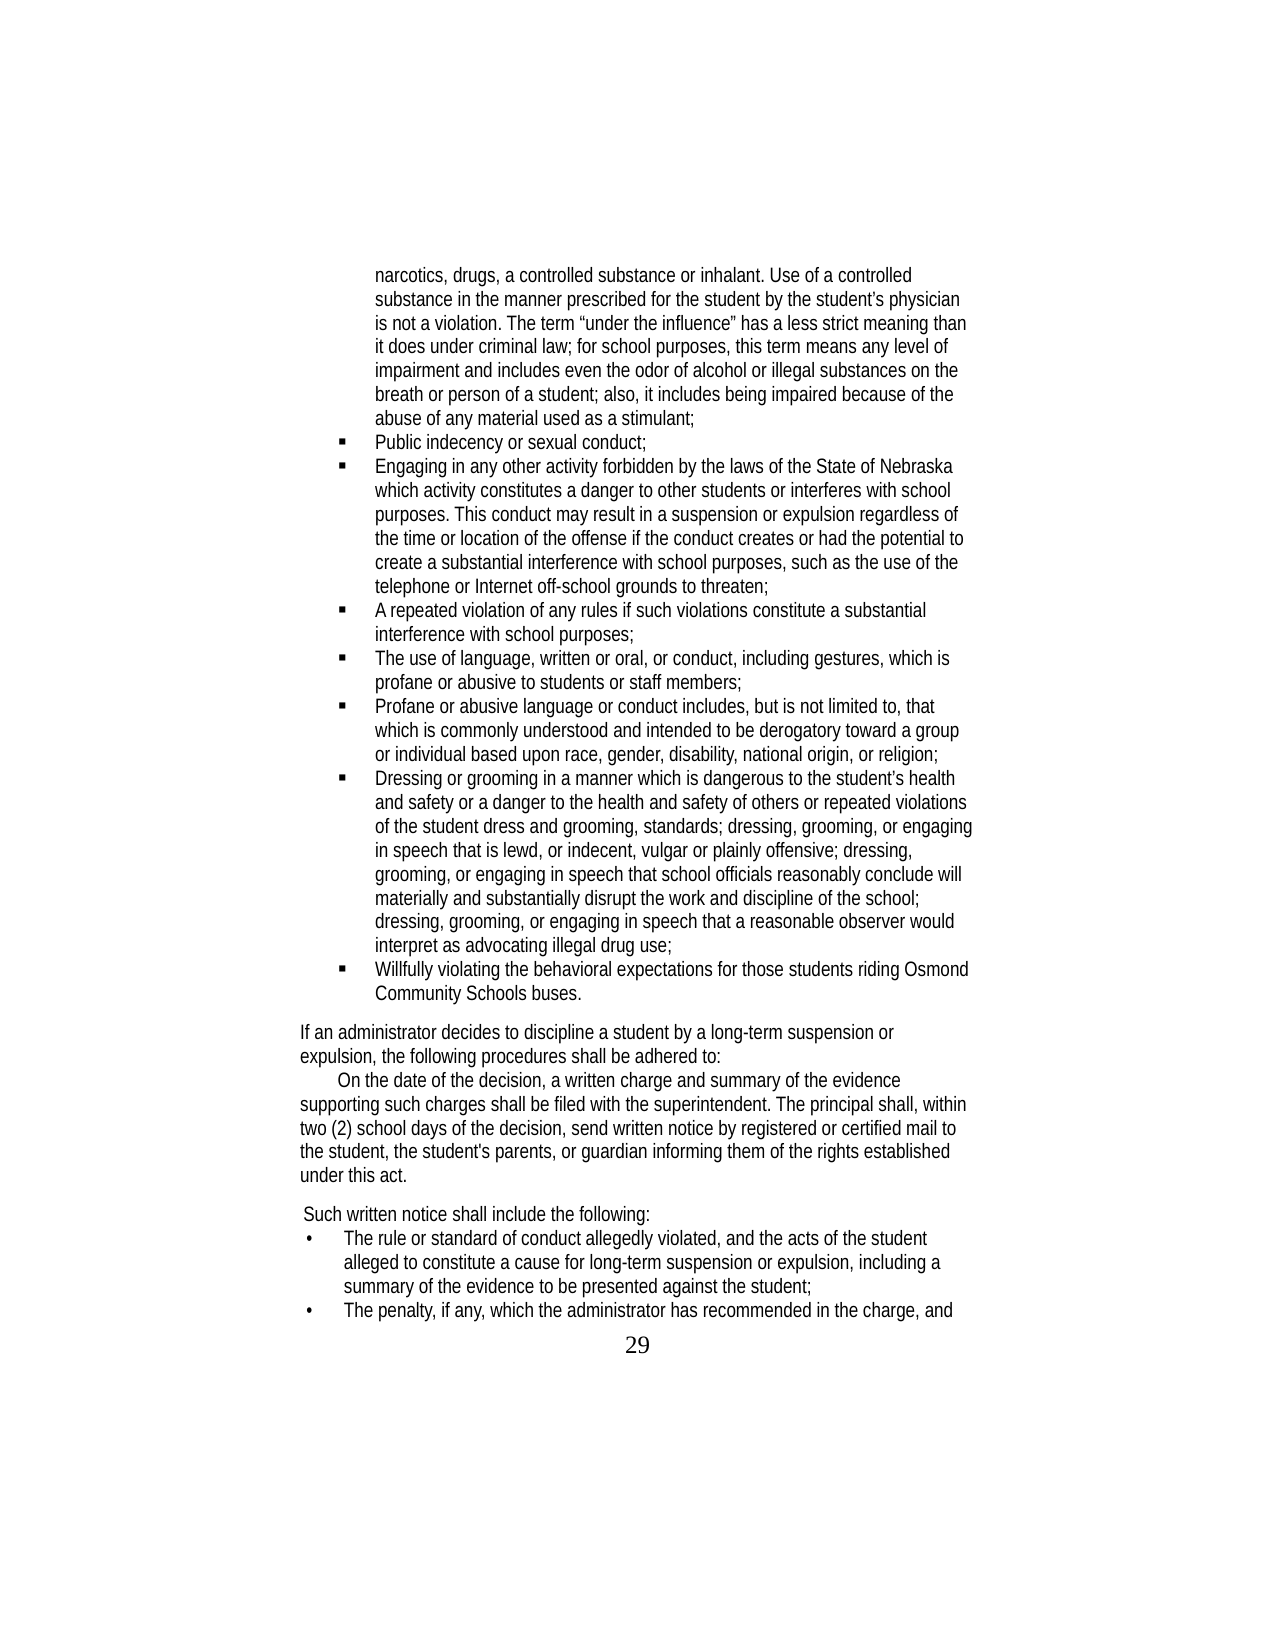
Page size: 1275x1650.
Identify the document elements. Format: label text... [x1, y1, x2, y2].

text • The rule or standard of conduct allegedly violated, and the acts of the student alleged to constitute a cause for long-term suspension or expulsion, including a summary of the evidence to be presented against the student; [306, 1226, 975, 1297]
text If an administrator decides to discipline a student by a long-term suspension or expulsion, the following procedures shall be adhered to: [300, 1019, 975, 1067]
text Such written notice shall include the following: [303, 1202, 975, 1226]
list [337, 262, 975, 430]
list Willfully violating the behavioral expectations for those students riding Osmond Community Schools buses. [337, 957, 975, 1005]
list The use of language, written or oral, or conduct, including gestures, which is profane or abusive to students or staff members; [337, 646, 975, 694]
list Public indecency or sexual conduct; [337, 430, 975, 454]
list Dressing or grooming in a manner which is dangerous to the student’s health and safety or a danger to the health and safety of others or repeated violations of the student dress and grooming, standards; dressing, grooming, or engaging in speech that is lewd, or indecent, vulgar or plainly offensive; dressing, grooming, or engaging in speech that school officials reasonably conclude will materially and substantially disrupt the work and discipline of the school; dressing, grooming, or engaging in speech that a reasonable observer would interpret as advocating illegal drug use; [337, 766, 975, 957]
list A repeated violation of any rules if such violations constitute a substantial interference with school purposes; [337, 598, 975, 646]
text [306, 1297, 975, 1321]
list Engaging in any other activity forbidden by the laws of the State of Nebraska which activity constitutes a danger to other students or interferes with school purposes. This conduct may result in a suspension or expulsion regardless of the time or location of the offense if the conduct creates or had the potential to create a substantial interference with school purposes, such as the use of the telephone or Internet off-school grounds to threaten; [337, 454, 975, 598]
text On the date of the decision, a written charge and summary of the evidence supporting such charges shall be filed with the superintendent. The principal shall, within two (2) school days of the decision, send written notice by registered or certified mail to the student, the student's parents, or guardian informing them of the rights established under this act. [300, 1067, 975, 1187]
list Profane or abusive language or conduct includes, but is not limited to, that which is commonly understood and intended to be derogatory toward a group or individual based upon race, gender, disability, national origin, or religion; [337, 694, 975, 766]
